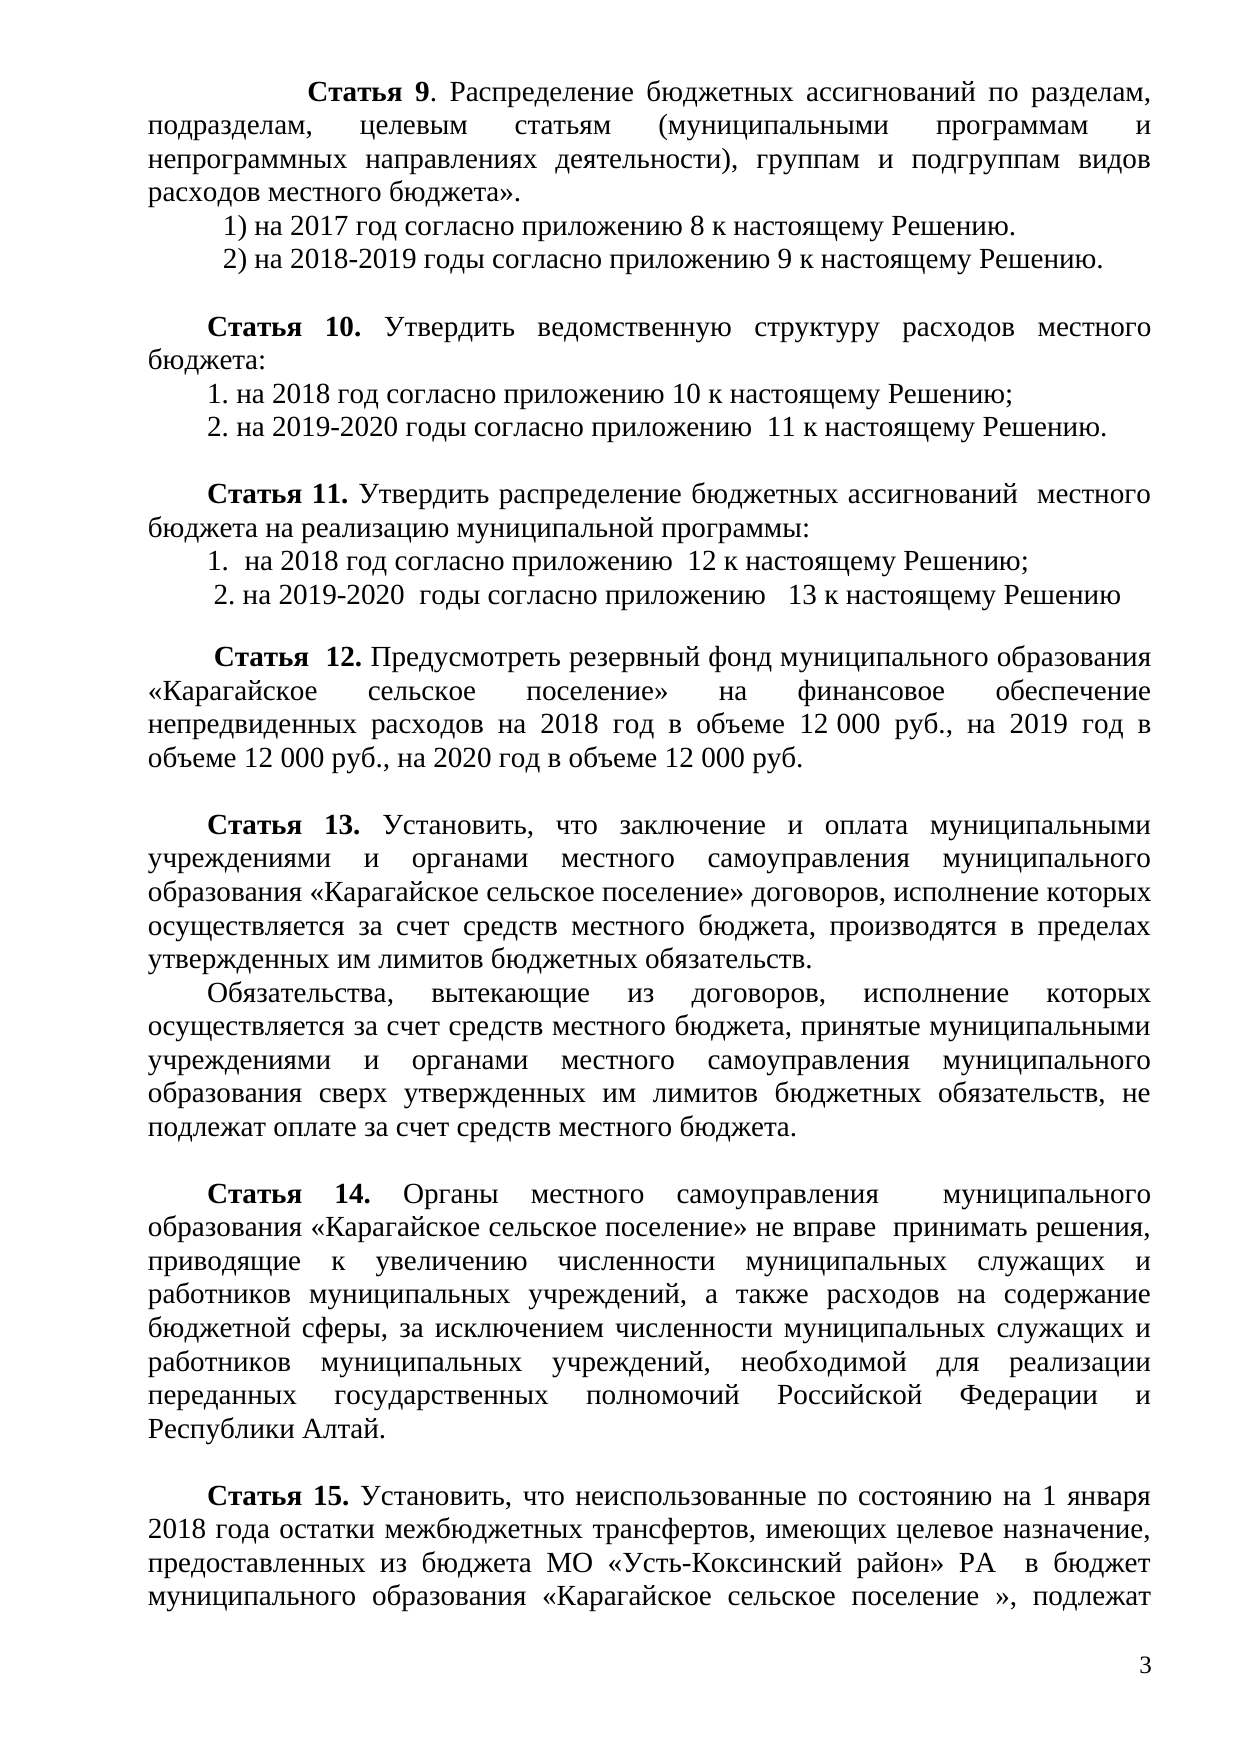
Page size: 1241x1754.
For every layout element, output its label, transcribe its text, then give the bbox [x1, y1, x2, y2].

text 1) на 2017 год согласно приложению 8 к настоящему Решению. [148, 208, 1152, 242]
text Статья 11. Утвердить распределение бюджетных ассигнований местного бюджета на реализацию муниципальной программы: [148, 476, 1152, 543]
text Статья 12. Предусмотреть резервный фонд муниципального образования «Карагайское сельское поселение» на финансовое обеспечение непредвиденных расходов на 2018 год в объеме 12 000 руб., на 2019 год в объеме 12 000 руб., на 2020 год в объеме 12 000 руб. [148, 639, 1152, 773]
text Статья 9. Распределение бюджетных ассигнований по разделам, подразделам, целевым статьям (муниципальными программам и непрограммных направлениях деятельности), группам и подгруппам видов расходов местного бюджета». [148, 74, 1152, 208]
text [148, 1478, 1152, 1612]
text 1. на 2018 год согласно приложению 10 к настоящему Решению; [148, 376, 1152, 409]
text Статья 10. Утвердить ведомственную структуру расходов местного бюджета: [148, 309, 1152, 376]
text Обязательства, вытекающие из договоров, исполнение которых осуществляется за счет средств местного бюджета, принятые муниципальными учреждениями и органами местного самоуправления муниципального образования сверх утвержденных им лимитов бюджетных обязательств, не подлежат оплате за счет средств местного бюджета. [148, 975, 1152, 1142]
text 2) на 2018-2019 годы согласно приложению 9 к настоящему Решению. [148, 242, 1152, 275]
text Статья 13. Установить, что заключение и оплата муниципальными учреждениями и органами местного самоуправления муниципального образования «Карагайское сельское поселение» договоров, исполнение которых осуществляется за счет средств местного бюджета, производятся в пределах утвержденных им лимитов бюджетных обязательств. [148, 807, 1152, 975]
text 2. на 2019-2020 годы согласно приложению 13 к настоящему Решению [148, 577, 1152, 611]
text 2. на 2019-2020 годы согласно приложению 11 к настоящему Решению. [148, 409, 1152, 443]
list на 2018 год согласно приложению 12 к настоящему Решению; [207, 543, 1152, 577]
text Статья 14. Органы местного самоуправления муниципального образования «Карагайское сельское поселение» не вправе принимать решения, приводящие к увеличению численности муниципальных служащих и работников муниципальных учреждений, а также расходов на содержание бюджетной сферы, за исключением численности муниципальных служащих и работников муниципальных учреждений, необходимой для реализации переданных государственных полномочий Российской Федерации и Республики Алтай. [148, 1176, 1152, 1444]
